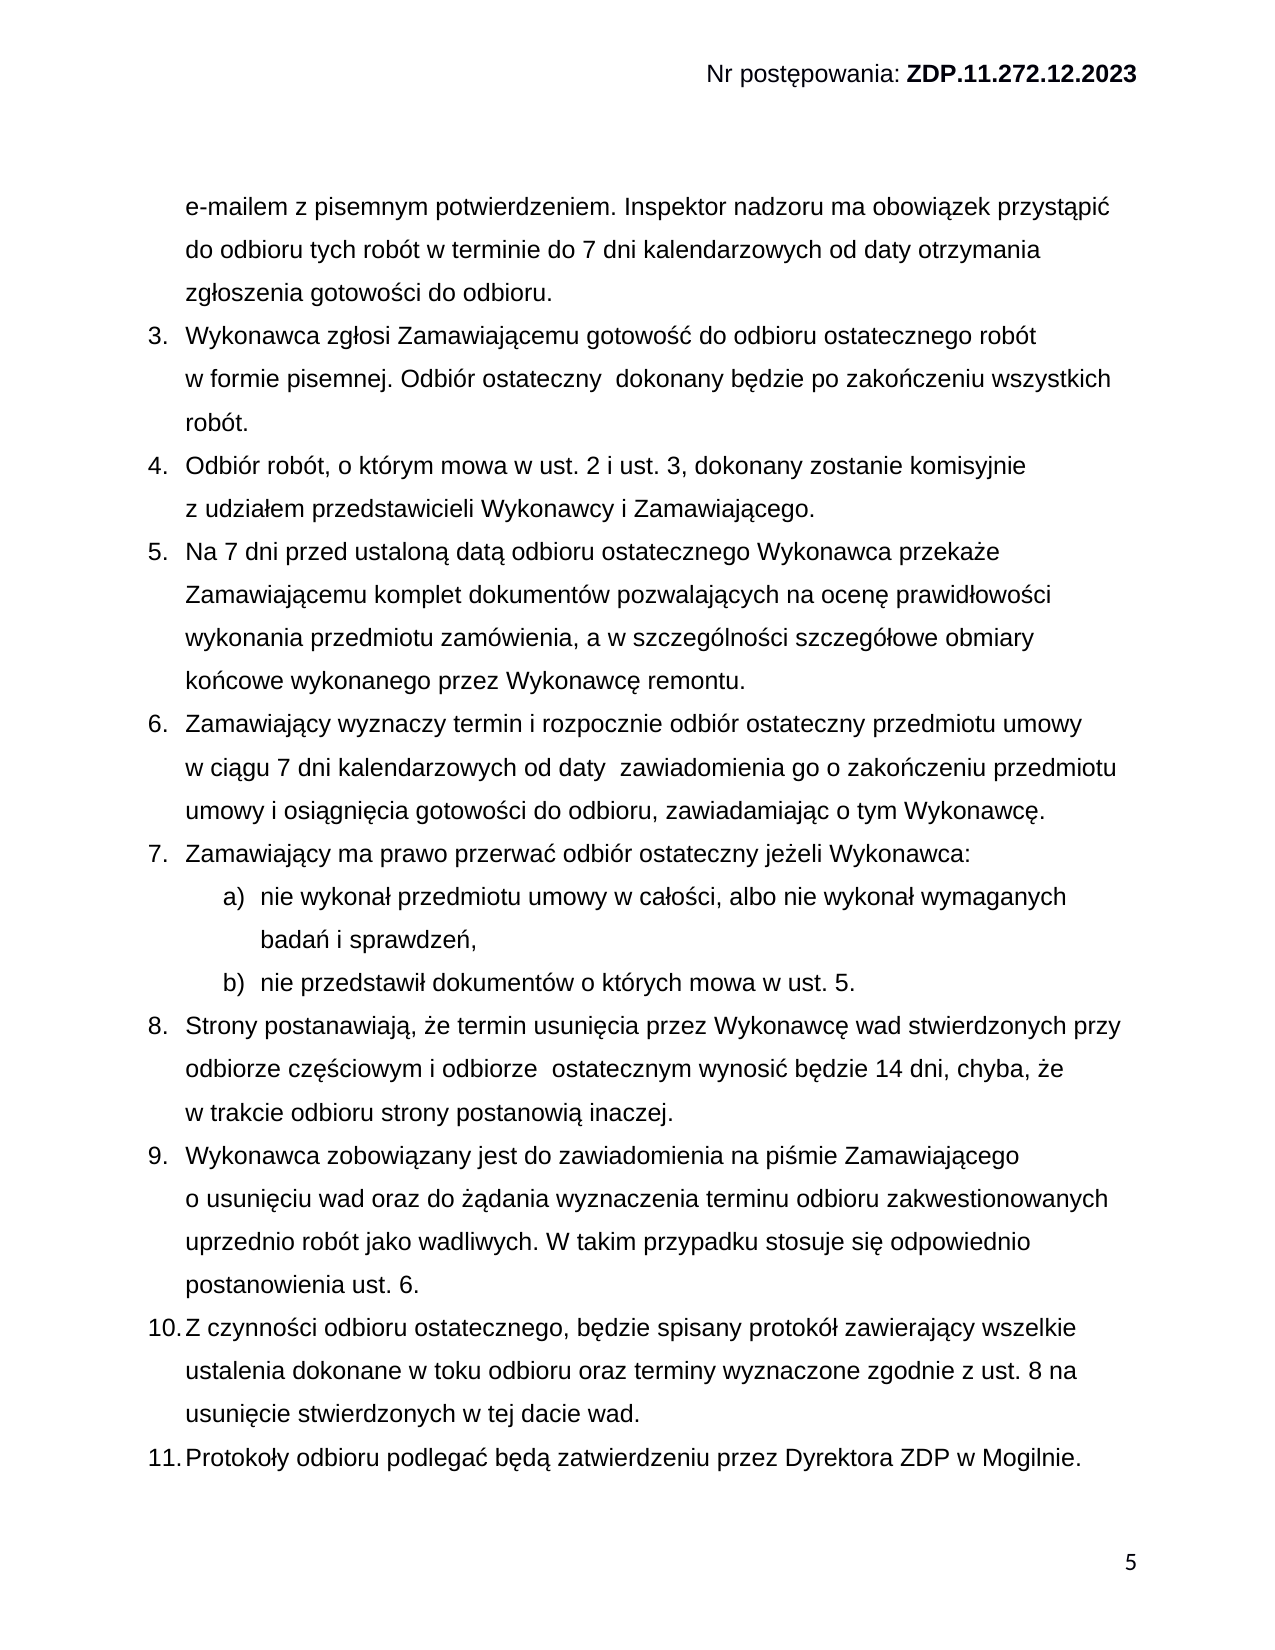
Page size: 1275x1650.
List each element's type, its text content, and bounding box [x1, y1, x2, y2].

list nie przedstawił dokumentów o których mowa w ust. 5. [223, 968, 1137, 997]
list Zamawiający ma prawo przerwać odbiór ostateczny jeżeli Wykonawca: [148, 839, 1137, 868]
list Odbiór robót, o którym mowa w ust. 2 i ust. 3, dokonany zostanie komisyjnie z udziałem przedstawicieli Wykonawcy i Zamawiającego. [148, 451, 1137, 523]
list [148, 192, 1137, 307]
list Protokoły odbioru podlegać będą zatwierdzeniu przez Dyrektora ZDP w Mogilnie. [148, 1443, 1137, 1471]
list Strony postanawiają, że termin usunięcia przez Wykonawcę wad stwierdzonych przy odbiorze częściowym i odbiorze ostatecznym wynosić będzie 14 dni, chyba, że w trakcie odbioru strony postanowią inaczej. [148, 1011, 1137, 1126]
list Wykonawca zgłosi Zamawiającemu gotowość do odbioru ostatecznego robót w formie pisemnej. Odbiór ostateczny dokonany będzie po zakończeniu wszystkich robót. [148, 321, 1137, 436]
list nie wykonał przedmiotu umowy w całości, albo nie wykonał wymaganych badań i sprawdzeń, [223, 882, 1137, 954]
list Zamawiający wyznaczy termin i rozpocznie odbiór ostateczny przedmiotu umowy w ciągu 7 dni kalendarzowych od daty zawiadomienia go o zakończeniu przedmiotu umowy i osiągnięcia gotowości do odbioru, zawiadamiając o tym Wykonawcę. [148, 709, 1137, 824]
list Na 7 dni przed ustaloną datą odbioru ostatecznego Wykonawca przekaże Zamawiającemu komplet dokumentów pozwalających na ocenę prawidłowości wykonania przedmiotu zamówienia, a w szczególności szczegółowe obmiary końcowe wykonanego przez Wykonawcę remontu. [148, 537, 1137, 695]
list Z czynności odbioru ostatecznego, będzie spisany protokół zawierający wszelkie ustalenia dokonane w toku odbioru oraz terminy wyznaczone zgodnie z ust. 8 na usunięcie stwierdzonych w tej dacie wad. [148, 1313, 1137, 1428]
list Wykonawca zobowiązany jest do zawiadomienia na piśmie Zamawiającego o usunięciu wad oraz do żądania wyznaczenia terminu odbioru zakwestionowanych uprzednio robót jako wadliwych. W takim przypadku stosuje się odpowiednio postanowienia ust. 6. [148, 1141, 1137, 1299]
